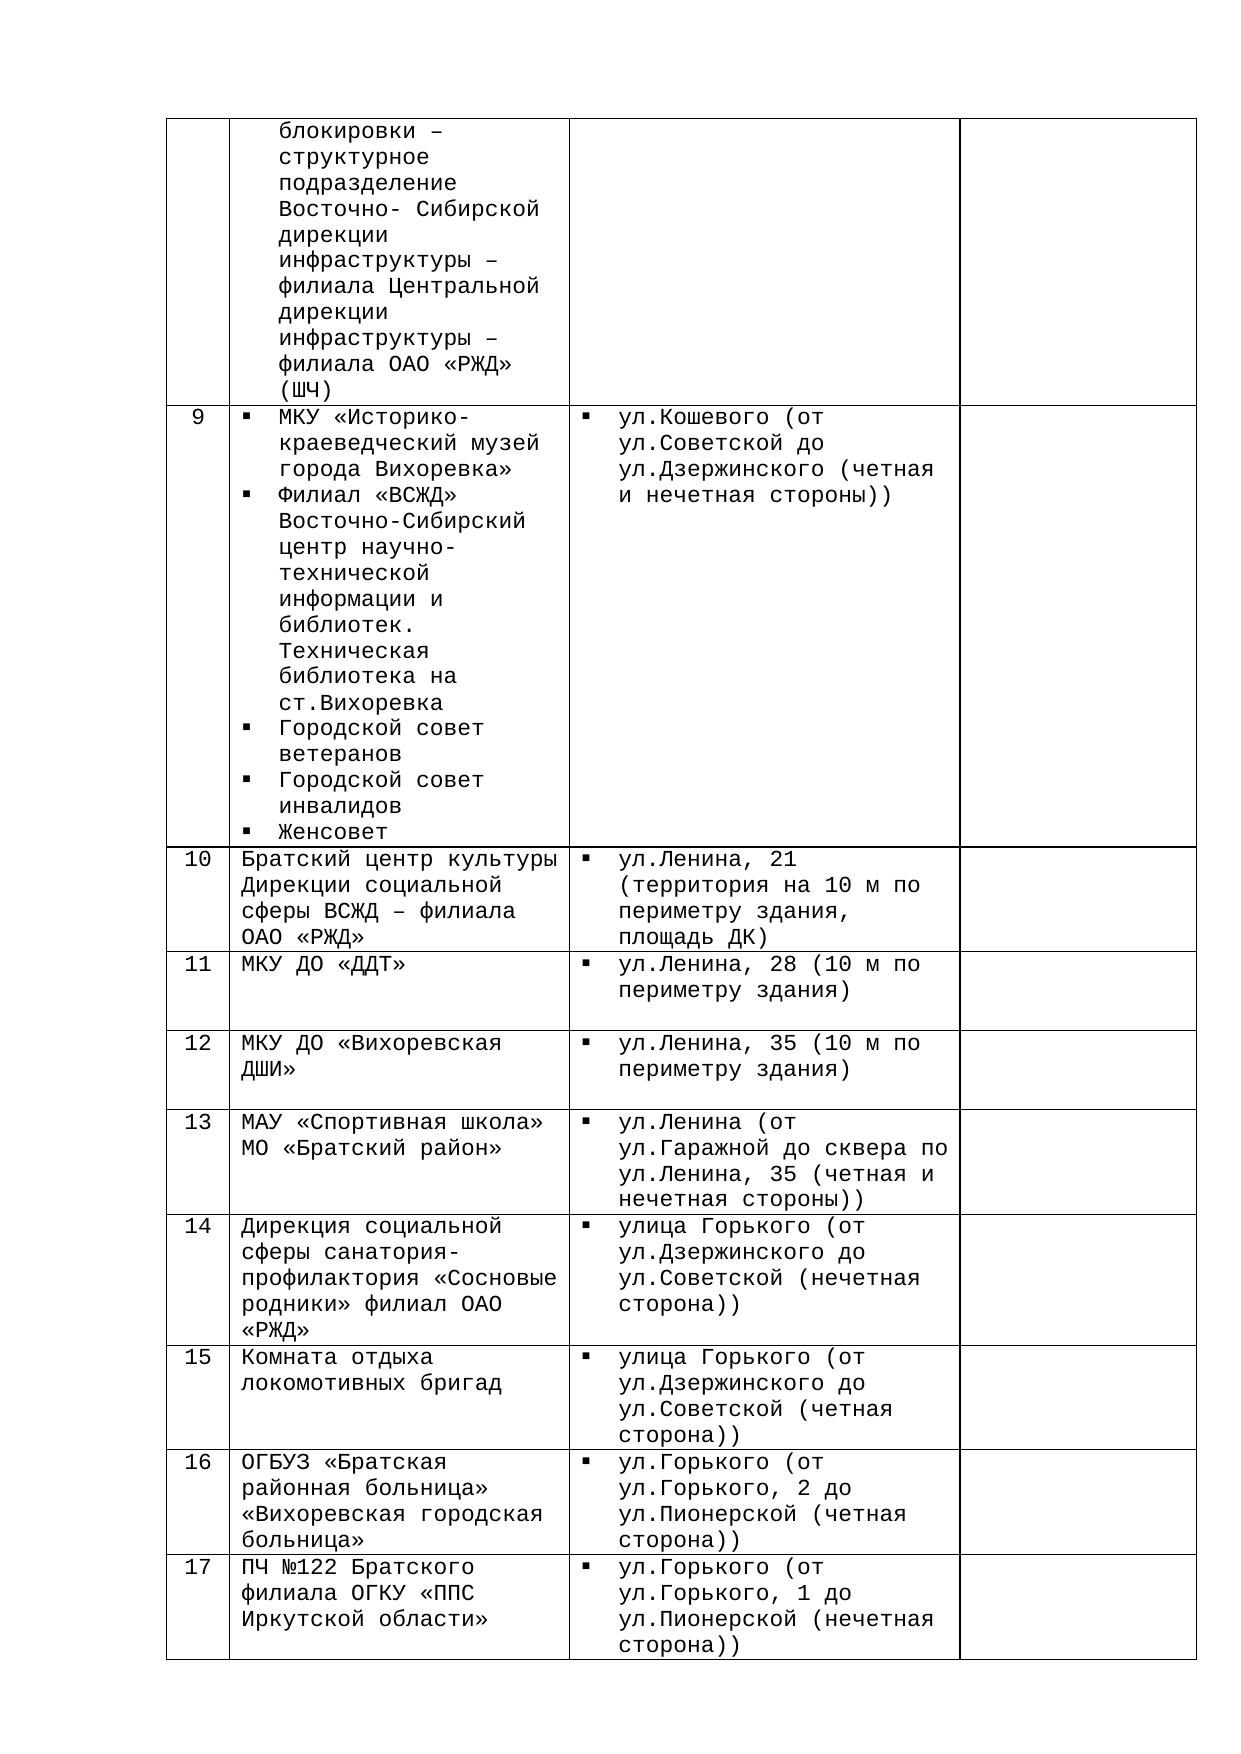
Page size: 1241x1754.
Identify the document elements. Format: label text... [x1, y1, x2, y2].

table_cell [961, 119, 1196, 404]
table_cell ул.Горького (от ул.Горького, 1 до ул.Пионерской (нечетная сторона)) [570, 1555, 959, 1659]
table_cell [961, 848, 1196, 951]
table_cell ул.Ленина, 35 ( по периметру здания) [570, 1031, 959, 1109]
table_cell МКУ ДО «Вихоревская ДШИ» [230, 1031, 569, 1109]
table_cell 16 [167, 1450, 229, 1554]
table_cell [961, 1110, 1196, 1214]
table_cell [961, 1215, 1196, 1344]
table_cell [961, 406, 1196, 846]
table_cell 14 [167, 1215, 229, 1344]
table_cell МКУ ДО «ДДТ» [230, 952, 569, 1030]
table_cell ул.Ленина, 21 (территория на 10 м по периметру здания, площадь ДК) [570, 848, 959, 951]
table_cell ул.Ленина (от ул.Гаражной до сквера по ул.Ленина, 35 (четная и нечетная стороны)) [570, 1110, 959, 1214]
table_cell Дирекция социальной сферы санатория-профилактория «Сосновые родники» филиал ОАО «РЖД» [230, 1215, 569, 1344]
table_cell улица Горького (от ул.Дзержинского до ул.Советской (четная сторона)) [570, 1346, 959, 1449]
table_cell 9 [167, 406, 229, 846]
table_cell ул.Кошевого (от ул.Советской до ул.Дзержинского (четная и нечетная стороны)) [570, 406, 959, 846]
table_cell [961, 952, 1196, 1030]
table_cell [570, 119, 959, 404]
table_cell ОГБУЗ «Братская районная больница» «Вихоревская городская больница» [230, 1450, 569, 1554]
table_cell 11 [167, 952, 229, 1030]
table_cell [230, 119, 569, 404]
table_cell Комната отдыха локомотивных бригад [230, 1346, 569, 1449]
table_cell Братский центр культуры Дирекции социальной сферы ВСЖД – филиала ОАО «РЖД» [230, 848, 569, 951]
table_cell [961, 1450, 1196, 1554]
table_cell ул.Горького (от ул.Горького, 2 до ул.Пионерской (четная сторона)) [570, 1450, 959, 1554]
table_cell 10 [167, 848, 229, 951]
table_cell МАУ «Спортивная школа» МО «Братский район» [230, 1110, 569, 1214]
table_cell [961, 1555, 1196, 1659]
table_cell 17 [167, 1555, 229, 1659]
table_cell ул.Ленина, 28 ( по периметру здания) [570, 952, 959, 1030]
table_cell [961, 1031, 1196, 1109]
table_cell 8 [167, 119, 229, 404]
table_cell ПЧ №122 Братского филиала ОГКУ «ППС Иркутской области» [230, 1555, 569, 1659]
table_cell 15 [167, 1346, 229, 1449]
table_cell [961, 1346, 1196, 1449]
table_cell 13 [167, 1110, 229, 1214]
table_cell МКУ «Историко- краеведческий музей города Вихоревка» Филиал «ВСЖД» Восточно-Сибирский центр научно-технической информации и библиотек. Техническая библиотека на ст.Вихоревка Городской совет ветеранов Городской совет инвалидов Женсовет [230, 406, 569, 846]
table_cell улица Горького (от ул.Дзержинского до ул.Советской (нечетная сторона)) [570, 1215, 959, 1344]
table_cell 12 [167, 1031, 229, 1109]
